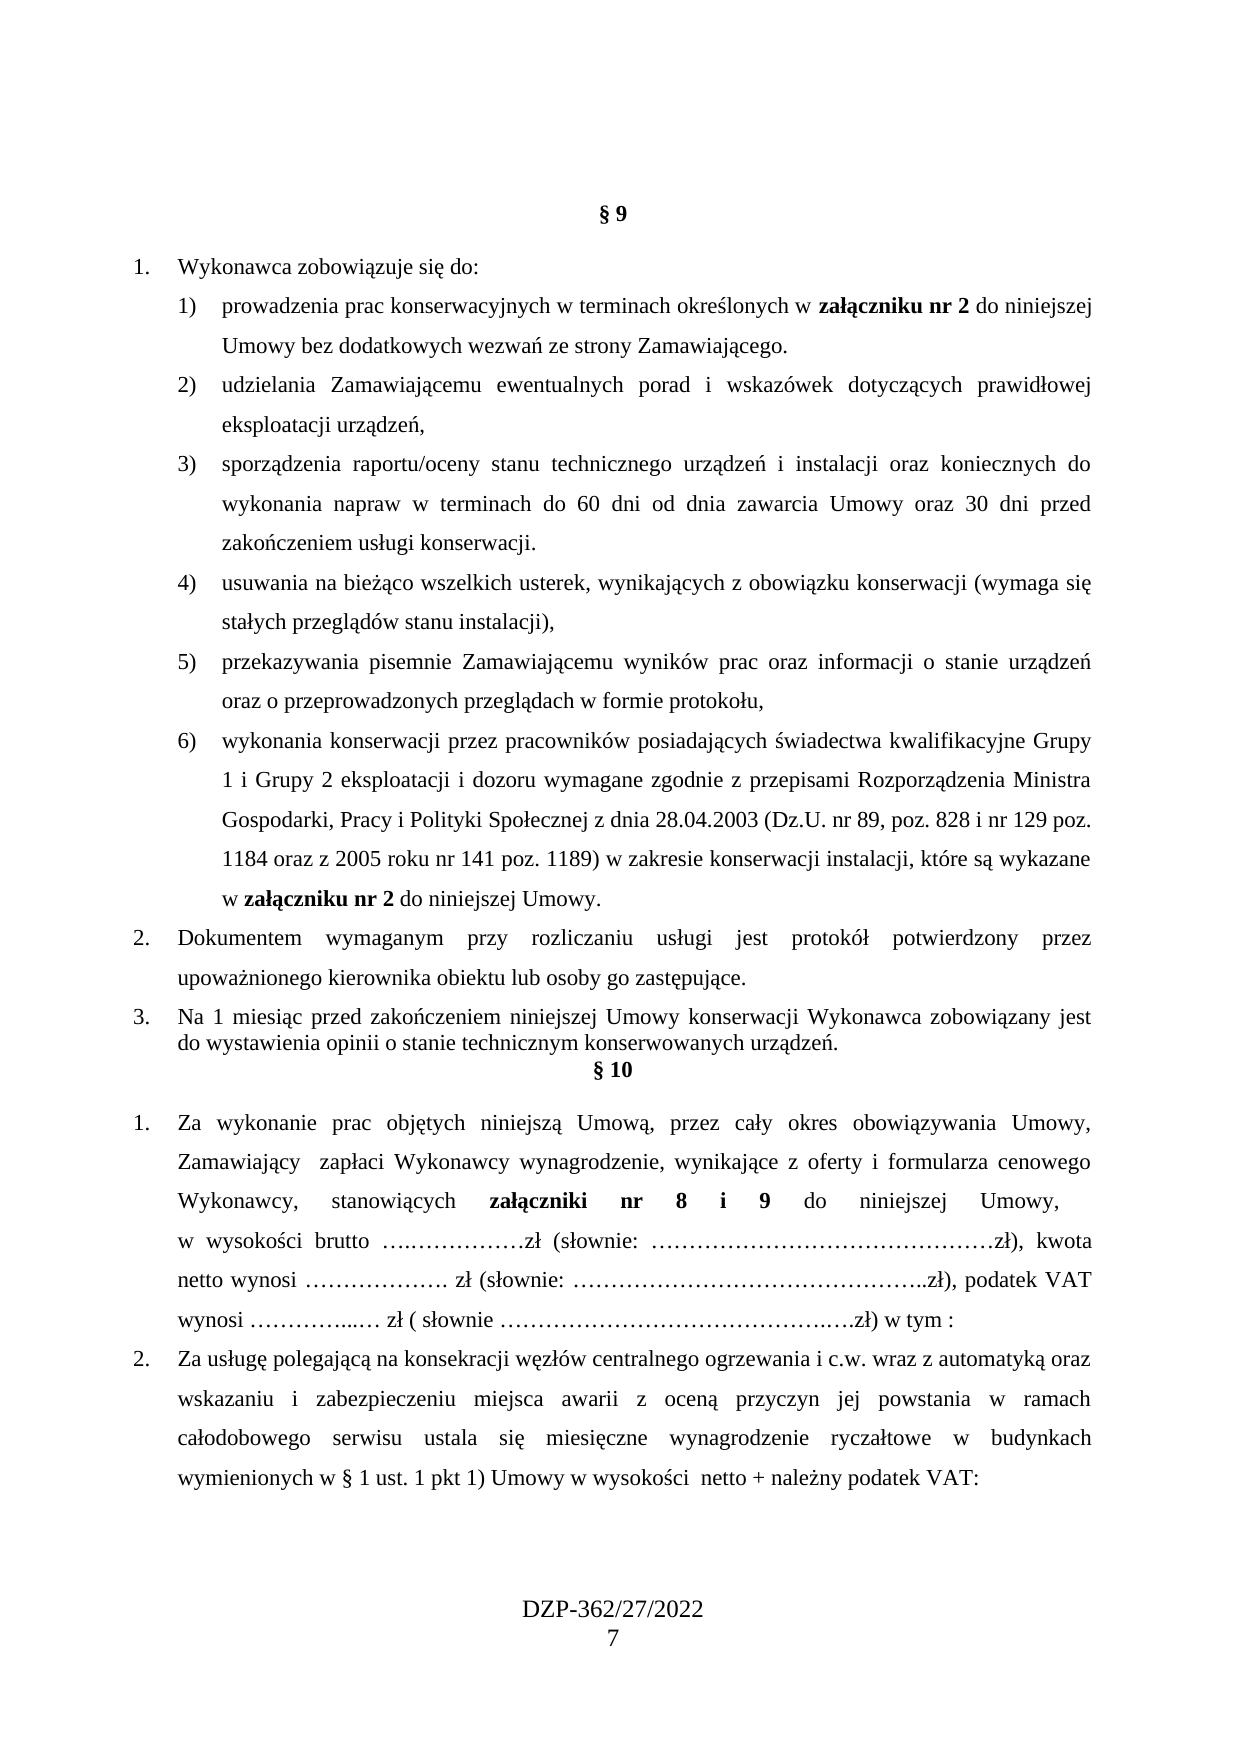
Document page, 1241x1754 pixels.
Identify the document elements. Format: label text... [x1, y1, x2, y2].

text § 9 [133, 200, 1093, 227]
list usuwania na bieżąco wszelkich usterek, wynikających z obowiązku konserwacji (wymaga się stałych przeglądów stanu instalacji), [177, 569, 1093, 635]
list przekazywania pisemnie Zamawiającemu wyników prac oraz informacji o stanie urządzeń oraz o przeprowadzonych przeglądach w formie protokołu, [177, 648, 1093, 714]
list Dokumentem wymaganym przy rozliczaniu usługi jest protokół potwierdzony przez upoważnionego kierownika obiektu lub osoby go zastępujące. [133, 924, 1093, 990]
text § 10 [133, 1056, 1093, 1082]
list wykonania konserwacji przez pracowników posiadających świadectwa kwalifikacyjne Grupy 1 i Grupy 2 eksploatacji i dozoru wymagane zgodnie z przepisami Rozporządzenia Ministra Gospodarki, Pracy i Polityki Społecznej z dnia 28.04.2003 (Dz.U. nr 89, poz. 828 i nr 129 poz. 1184 oraz z 2005 roku nr 141 poz. 1189) w zakresie konserwacji instalacji, które są wykazane w załączniku nr 2 do niniejszej Umowy. [177, 727, 1093, 911]
list Wykonawca zobowiązuje się do: [133, 253, 1093, 279]
list udzielania Zamawiającemu ewentualnych porad i wskazówek dotyczących prawidłowej eksploatacji urządzeń, [177, 371, 1093, 437]
list Na 1 miesiąc przed zakończeniem niniejszej Umowy konserwacji Wykonawca zobowiązany jest do wystawienia opinii o stanie technicznym konserwowanych urządzeń. [133, 1003, 1093, 1056]
list sporządzenia raportu/oceny stanu technicznego urządzeń i instalacji oraz koniecznych do wykonania napraw w terminach do 60 dni od dnia zawarcia Umowy oraz 30 dni przed zakończeniem usługi konserwacji. [177, 450, 1093, 556]
list Za usługę polegającą na konsekracji węzłów centralnego ogrzewania i c.w. wraz z automatyką oraz wskazaniu i zabezpieczeniu miejsca awarii z oceną przyczyn jej powstania w ramach całodobowego serwisu ustala się miesięczne wynagrodzenie ryczałtowe w budynkach wymienionych w § 1 ust. 1 pkt 1) Umowy w wysokości netto + należny podatek VAT: [133, 1345, 1093, 1490]
list prowadzenia prac konserwacyjnych w terminach określonych w załączniku nr 2 do niniejszej Umowy bez dodatkowych wezwań ze strony Zamawiającego. [177, 292, 1093, 358]
list Za wykonanie prac objętych niniejszą Umową, przez cały okres obowiązywania Umowy, Zamawiający zapłaci Wykonawcy wynagrodzenie, wynikające z oferty i formularza cenowego Wykonawcy, stanowiących załączniki nr 8 i 9 do niniejszej Umowy, w wysokości brutto ….……………zł (słownie: ………………………………………zł), kwota netto wynosi ………………. zł (słownie: ………………………………………..zł), podatek VAT wynosi …………...… zł ( słownie …………………………………….….zł) w tym : [133, 1108, 1093, 1332]
